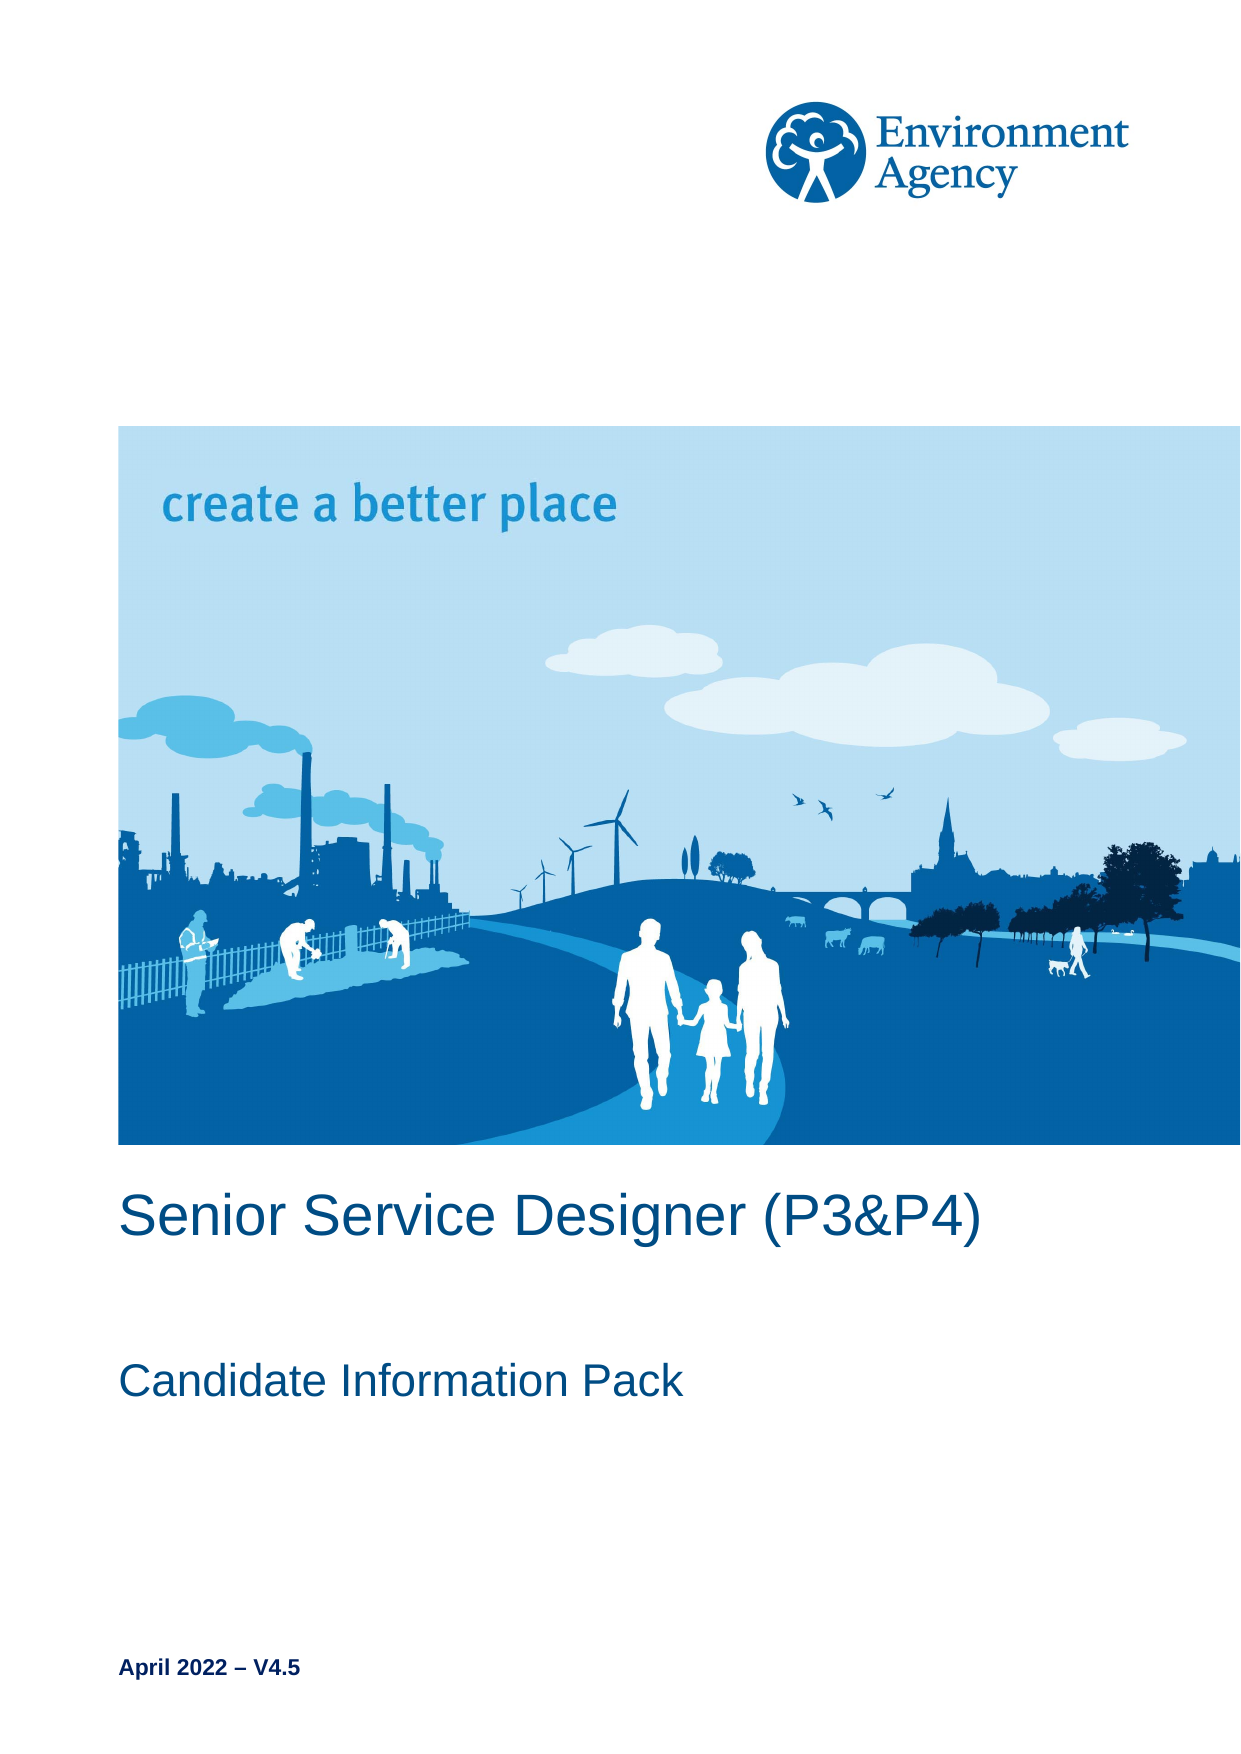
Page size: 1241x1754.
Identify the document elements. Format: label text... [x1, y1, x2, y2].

picture [118, 426, 1241, 1145]
text Senior Service Designer (P3&P4) [118, 1181, 1122, 1248]
picture [725, 61, 1169, 243]
text Candidate Information Pack [118, 1353, 1122, 1406]
